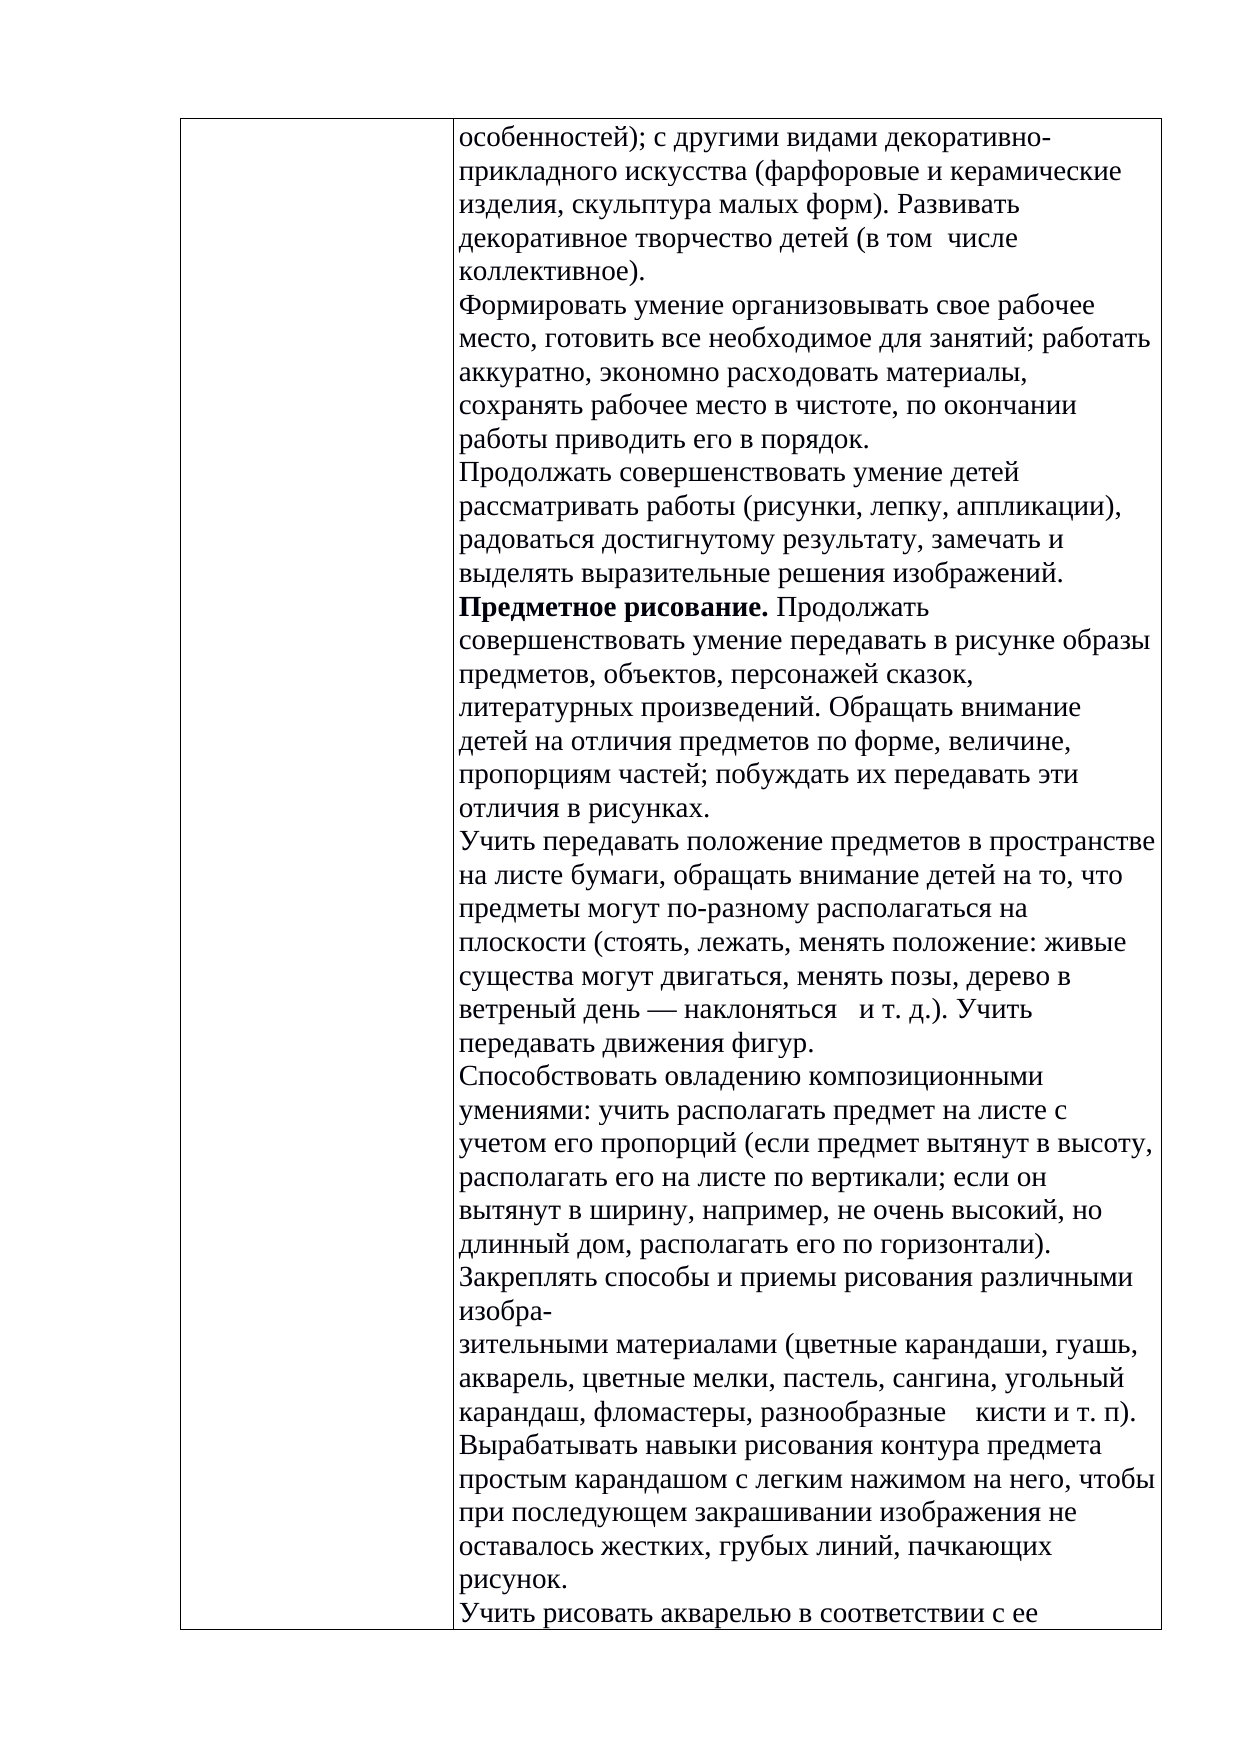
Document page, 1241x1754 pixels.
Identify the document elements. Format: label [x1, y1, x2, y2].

table_header [181, 119, 453, 1628]
table_header [454, 119, 1161, 1628]
